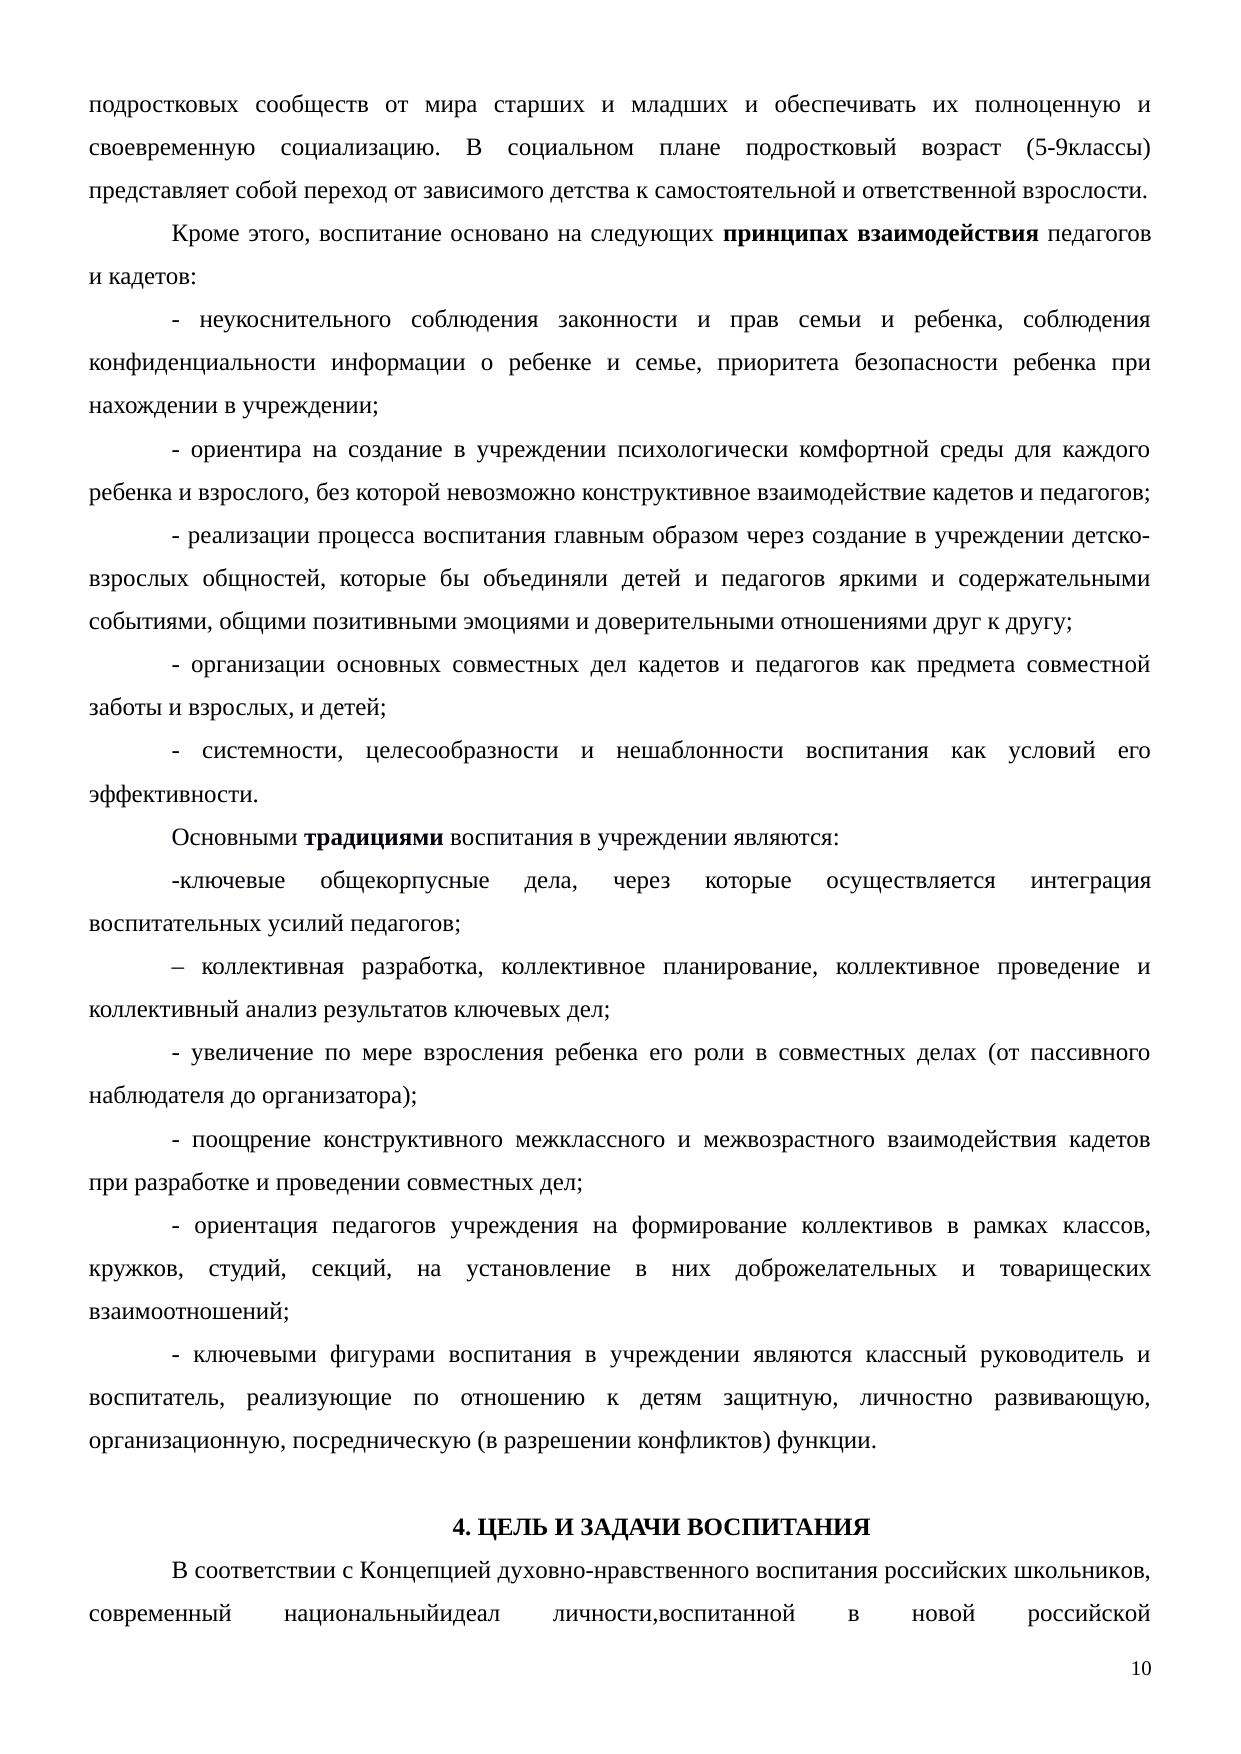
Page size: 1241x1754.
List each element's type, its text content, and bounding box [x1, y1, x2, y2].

text Кроме этого, воспитание основано на следующих принципах взаимодействия педагогов и кадетов: [89, 218, 1152, 290]
text - ключевыми фигурами воспитания в учреждении являются классный руководитель и воспитатель, реализующие по отношению к детям защитную, личностно развивающую, организационную, посредническую (в разрешении конфликтов) функции. [89, 1339, 1152, 1454]
text - организации основных совместных дел кадетов и педагогов как предмета совместной заботы и взрослых, и детей; [89, 649, 1152, 721]
text - реализации процесса воспитания главным образом через создание в учреждении детско-взрослых общностей, которые бы объединяли детей и педагогов яркими и содержательными событиями, общими позитивными эмоциями и доверительными отношениями друг к другу; [89, 520, 1152, 635]
text - увеличение по мере взросления ребенка его роли в совместных делах (от пассивного наблюдателя до организатора); [89, 1037, 1152, 1109]
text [89, 1555, 1152, 1627]
text - ориентация педагогов учреждения на формирование коллективов в рамках классов, кружков, студий, секций, на установление в них доброжелательных и товарищеских взаимоотношений; [89, 1210, 1152, 1325]
text - ориентира на создание в учреждении психологически комфортной среды для каждого ребенка и взрослого, без которой невозможно конструктивное взаимодействие кадетов и педагогов; [89, 434, 1152, 506]
text - неукоснительного соблюдения законности и прав семьи и ребенка, соблюдения конфиденциальности информации о ребенке и семье, приоритета безопасности ребенка при нахождении в учреждении; [89, 304, 1152, 419]
text - поощрение конструктивного межклассного и межвозрастного взаимодействия кадетов при разработке и проведении совместных дел; [89, 1124, 1152, 1196]
text -ключевые общекорпусные дела, через которые осуществляется интеграция воспитательных усилий педагогов; [89, 865, 1152, 937]
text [89, 89, 1152, 204]
text Основными традициями воспитания в учреждении являются: [89, 822, 1152, 851]
text - системности, целесообразности и нешаблонности воспитания как условий его эффективности. [89, 736, 1152, 807]
text 4. ЦЕЛЬ И ЗАДАЧИ ВОСПИТАНИЯ [89, 1512, 1152, 1541]
text – коллективная разработка, коллективное планирование, коллективное проведение и коллективный анализ результатов ключевых дел; [89, 951, 1152, 1023]
